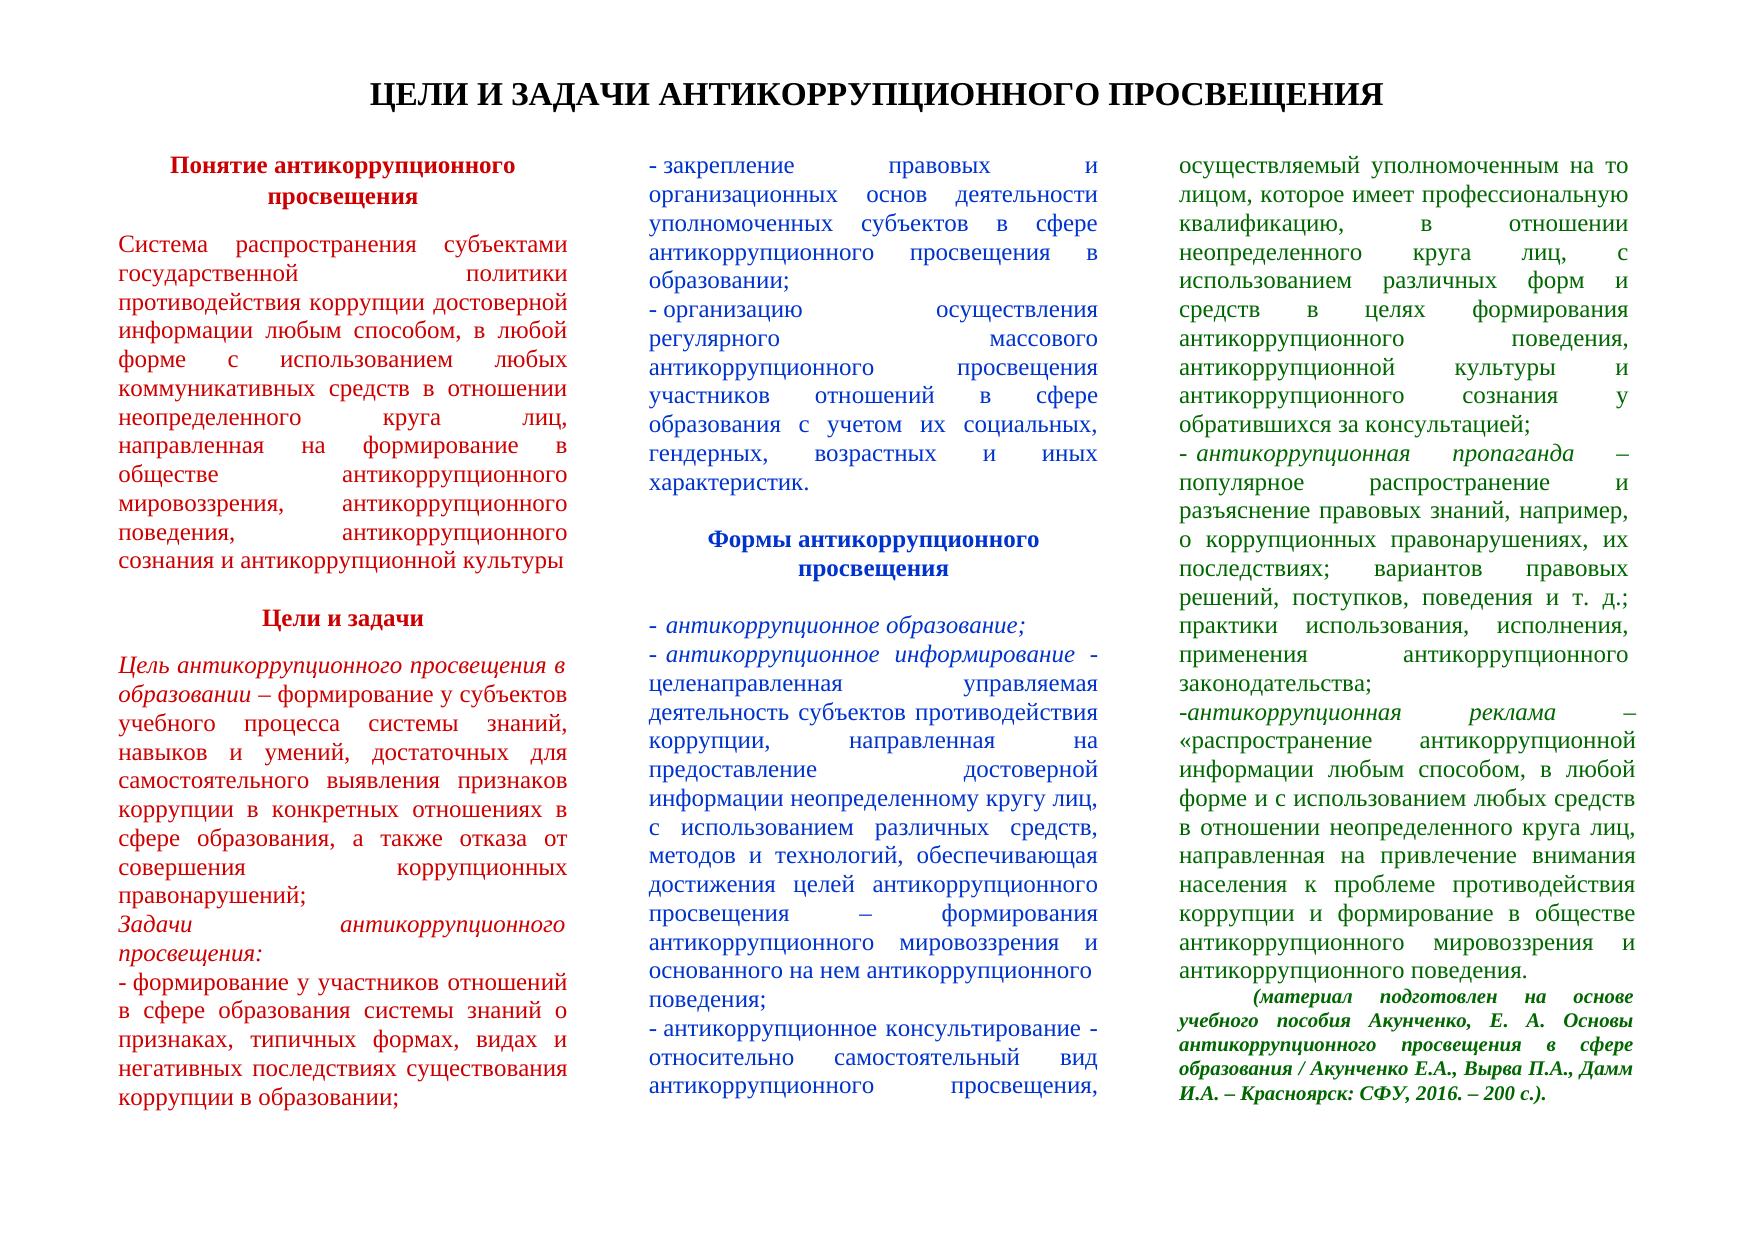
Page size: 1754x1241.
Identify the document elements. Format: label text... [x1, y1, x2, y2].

text - антикоррупционное консультирование -относительно самостоятельный вид антикоррупционного просвещения, осуществляемый уполномоченным на то лицом, которое имеет профессиональную квалификацию, в отношении неопределенного круга лиц, с использованием различных форм и средств в целях формирования антикоррупционного поведения, антикоррупционной культуры и антикоррупционного сознания у обратившихся за консультацией; [648, 1013, 1098, 1099]
text - закрепление правовых и организационных основ деятельности уполномоченных субъектов в сфере антикоррупционного просвещения в образовании; [648, 150, 1098, 294]
text Цель антикоррупционного просвещения в образовании – формирование у субъектов учебного процесса системы знаний, навыков и умений, достаточных для самостоятельного выявления признаков коррупции в конкретных отношениях в сфере образования, а также отказа от совершения коррупционных правонарушений; [118, 651, 568, 909]
text - антикоррупционная пропаганда – популярное распространение и разъяснение правовых знаний, например, о коррупционных правонарушениях, их последствиях; вариантов правовых решений, поступков, поведения и т. д.; практики использования, исполнения, применения антикоррупционного законодательства; [1179, 438, 1629, 697]
text - антикоррупционное информирование -целенаправленная управляемая деятельность субъектов противодействия коррупции, направленная на предоставление достоверной информации неопределенному кругу лиц, с использованием различных средств, методов и технологий, обеспечивающая достижения целей антикоррупционного просвещения – формирования антикоррупционного мировоззрения и основанного на нем антикоррупционного [648, 639, 1098, 984]
text - антикоррупционное образование; [648, 610, 1098, 639]
text - организацию осуществления регулярного массового антикоррупционного просвещения участников отношений в сфере образования с учетом их социальных, гендерных, возрастных и иных характеристик. [648, 294, 1098, 495]
text Система распространения субъектами государственной политики противодействия коррупции достоверной информации любым способом, в любой форме с использованием любых коммуникативных средств в отношении неопределенного круга лиц, направленная на формирование в обществе антикоррупционного мировоззрения, антикоррупционного поведения, антикоррупционного сознания и антикоррупционной культуры [118, 229, 568, 574]
text - антикоррупционное консультирование -относительно самостоятельный вид антикоррупционного просвещения, осуществляемый уполномоченным на то лицом, которое имеет профессиональную квалификацию, в отношении неопределенного круга лиц, с использованием различных форм и средств в целях формирования антикоррупционного поведения, антикоррупционной культуры и антикоррупционного сознания у обратившихся за консультацией; [1179, 150, 1629, 438]
text (материал подготовлен на основе учебного пособия Акунченко, Е. А. Основы антикоррупционного просвещения в сфере образования / Акунченко Е.А., Вырва П.А., Дамм И.А. – Красноярск: СФУ, 2016. – 200 с.). [1179, 984, 1636, 1104]
text Цели и задачи [118, 603, 567, 632]
text поведения; [648, 984, 1098, 1013]
text Понятие антикоррупционного просвещения [118, 150, 567, 210]
text - формирование у участников отношений в сфере образования системы знаний о признаках, типичных формах, видах и негативных последствиях существования коррупции в образовании; [118, 967, 568, 1111]
text Формы антикоррупционного просвещения [648, 524, 1098, 582]
text -антикоррупционная реклама – «распространение антикоррупционной информации любым способом, в любой форме и с использованием любых средств в отношении неопределенного круга лиц, направленная на привлечение внимания населения к проблеме противодействия коррупции и формирование в обществе антикоррупционного мировоззрения и антикоррупционного поведения. [1179, 697, 1636, 984]
text Задачи антикоррупционного просвещения: [118, 909, 568, 967]
